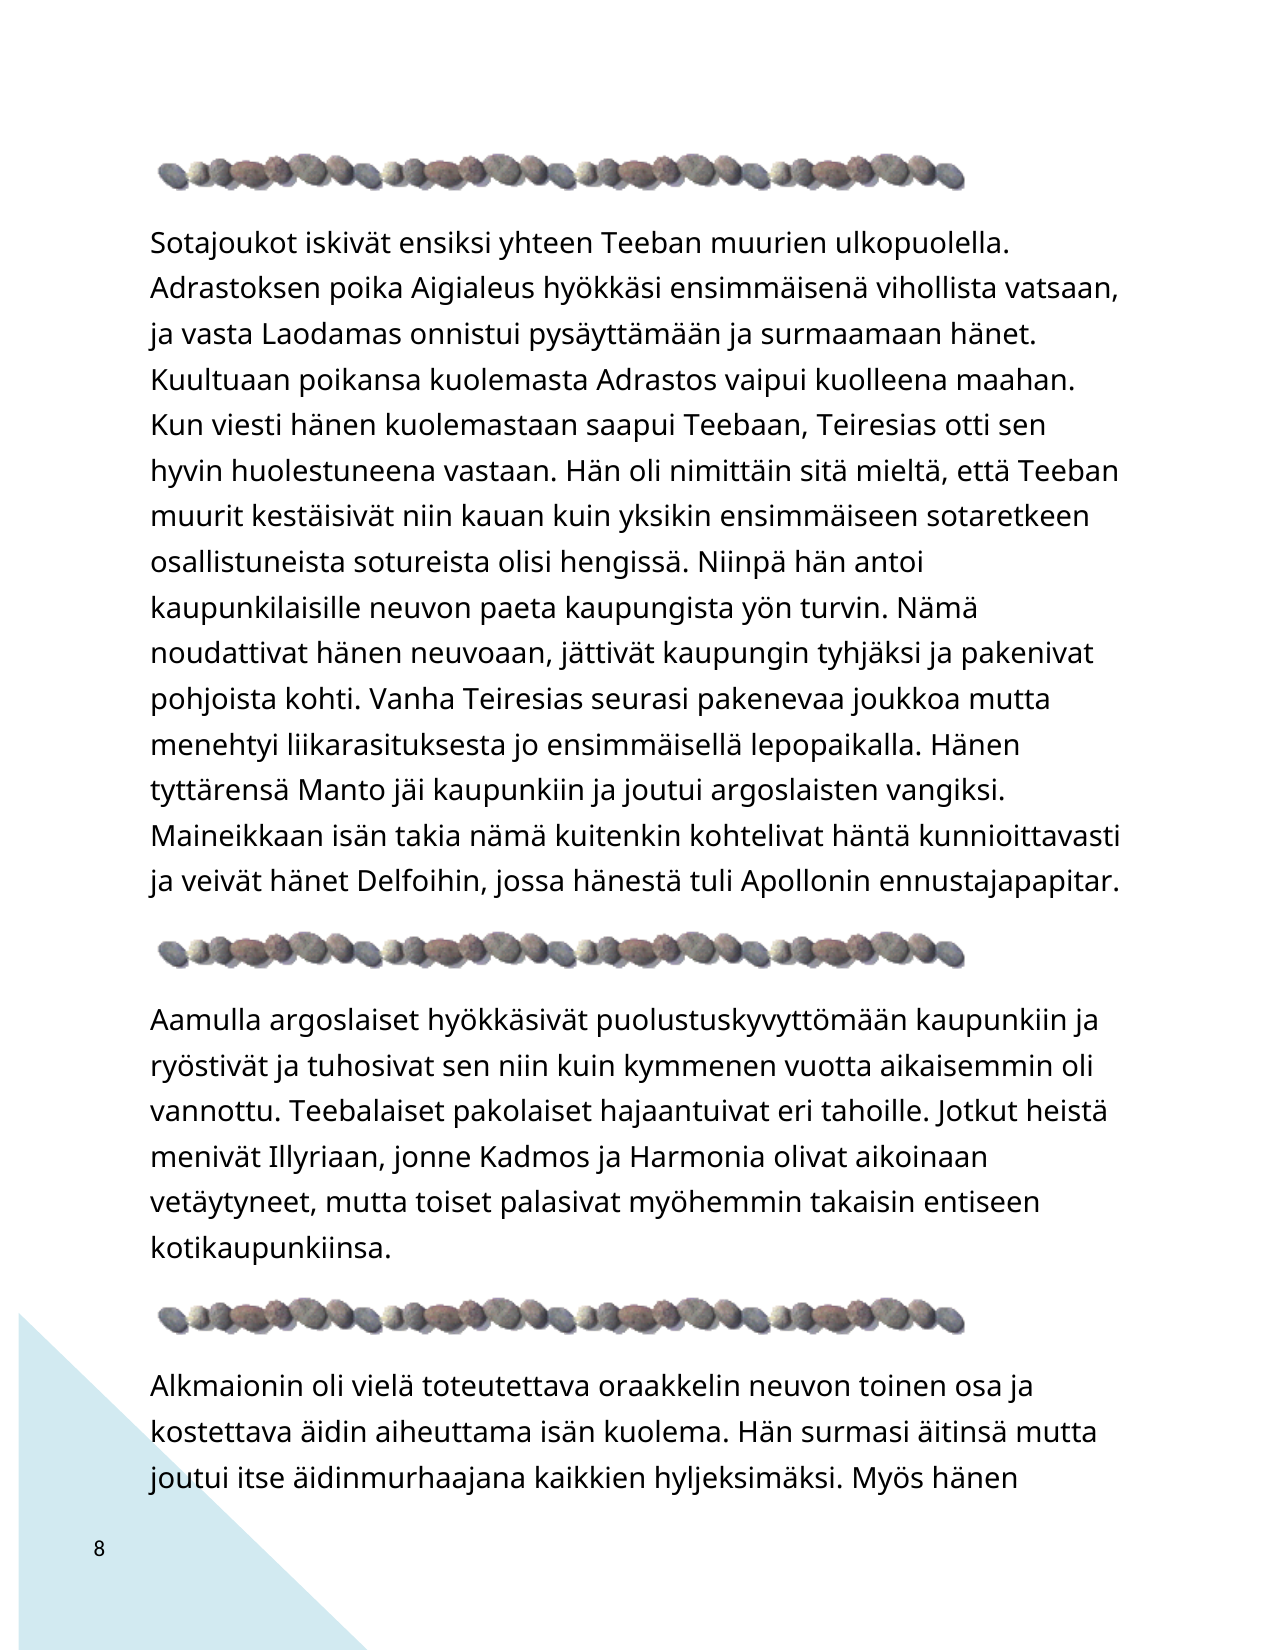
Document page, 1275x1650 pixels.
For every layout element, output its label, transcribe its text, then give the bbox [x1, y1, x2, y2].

text Sotajoukot iskivät ensiksi yhteen Teeban muurien ulkopuolella. Adrastoksen poika Aigialeus hyökkäsi ensimmäisenä vihollista vatsaan, ja vasta Laodamas onnistui pysäyttämään ja surmaamaan hänet. Kuultuaan poikansa kuolemasta Adrastos vaipui kuolleena maahan. Kun viesti hänen kuolemastaan saapui Teebaan, Teiresias otti sen hyvin huolestuneena vastaan. Hän oli nimittäin sitä mieltä, että Teeban muurit kestäisivät niin kauan kuin yksikin ensimmäiseen sotaretkeen osallistuneista sotureista olisi hengissä. Niinpä hän antoi kaupunkilaisille neuvon paeta kaupungista yön turvin. Nämä noudattivat hänen neuvoaan, jättivät kaupungin tyhjäksi ja pakenivat pohjoista kohti. Vanha Teiresias seurasi pakenevaa joukkoa mutta menehtyi liikarasituksesta jo ensimmäisellä lepopaikalla. Hänen tyttärensä Manto jäi kaupunkiin ja joutui argoslaisten vangiksi. Maineikkaan isän takia nämä kuitenkin kohtelivat häntä kunnioittavasti ja veivät hänet Delfoihin, jossa hänestä tuli Apollonin ennustajapapitar. [150, 222, 1125, 900]
picture [150, 1293, 976, 1341]
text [150, 1366, 1125, 1497]
text Aamulla argoslaiset hyökkäsivät puolustuskyvyttömään kaupunkiin ja ryöstivät ja tuhosivat sen niin kuin kymmenen vuotta aikaisemmin oli vannottu. Teebalaiset pakolaiset hajaantuivat eri tahoille. Jotkut heistä menivät Illyriaan, jonne Kadmos ja Harmonia olivat aikoinaan vetäytyneet, mutta toiset palasivat myöhemmin takaisin entiseen kotikaupunkiinsa. [150, 999, 1125, 1267]
picture [150, 927, 976, 975]
picture [150, 150, 976, 197]
